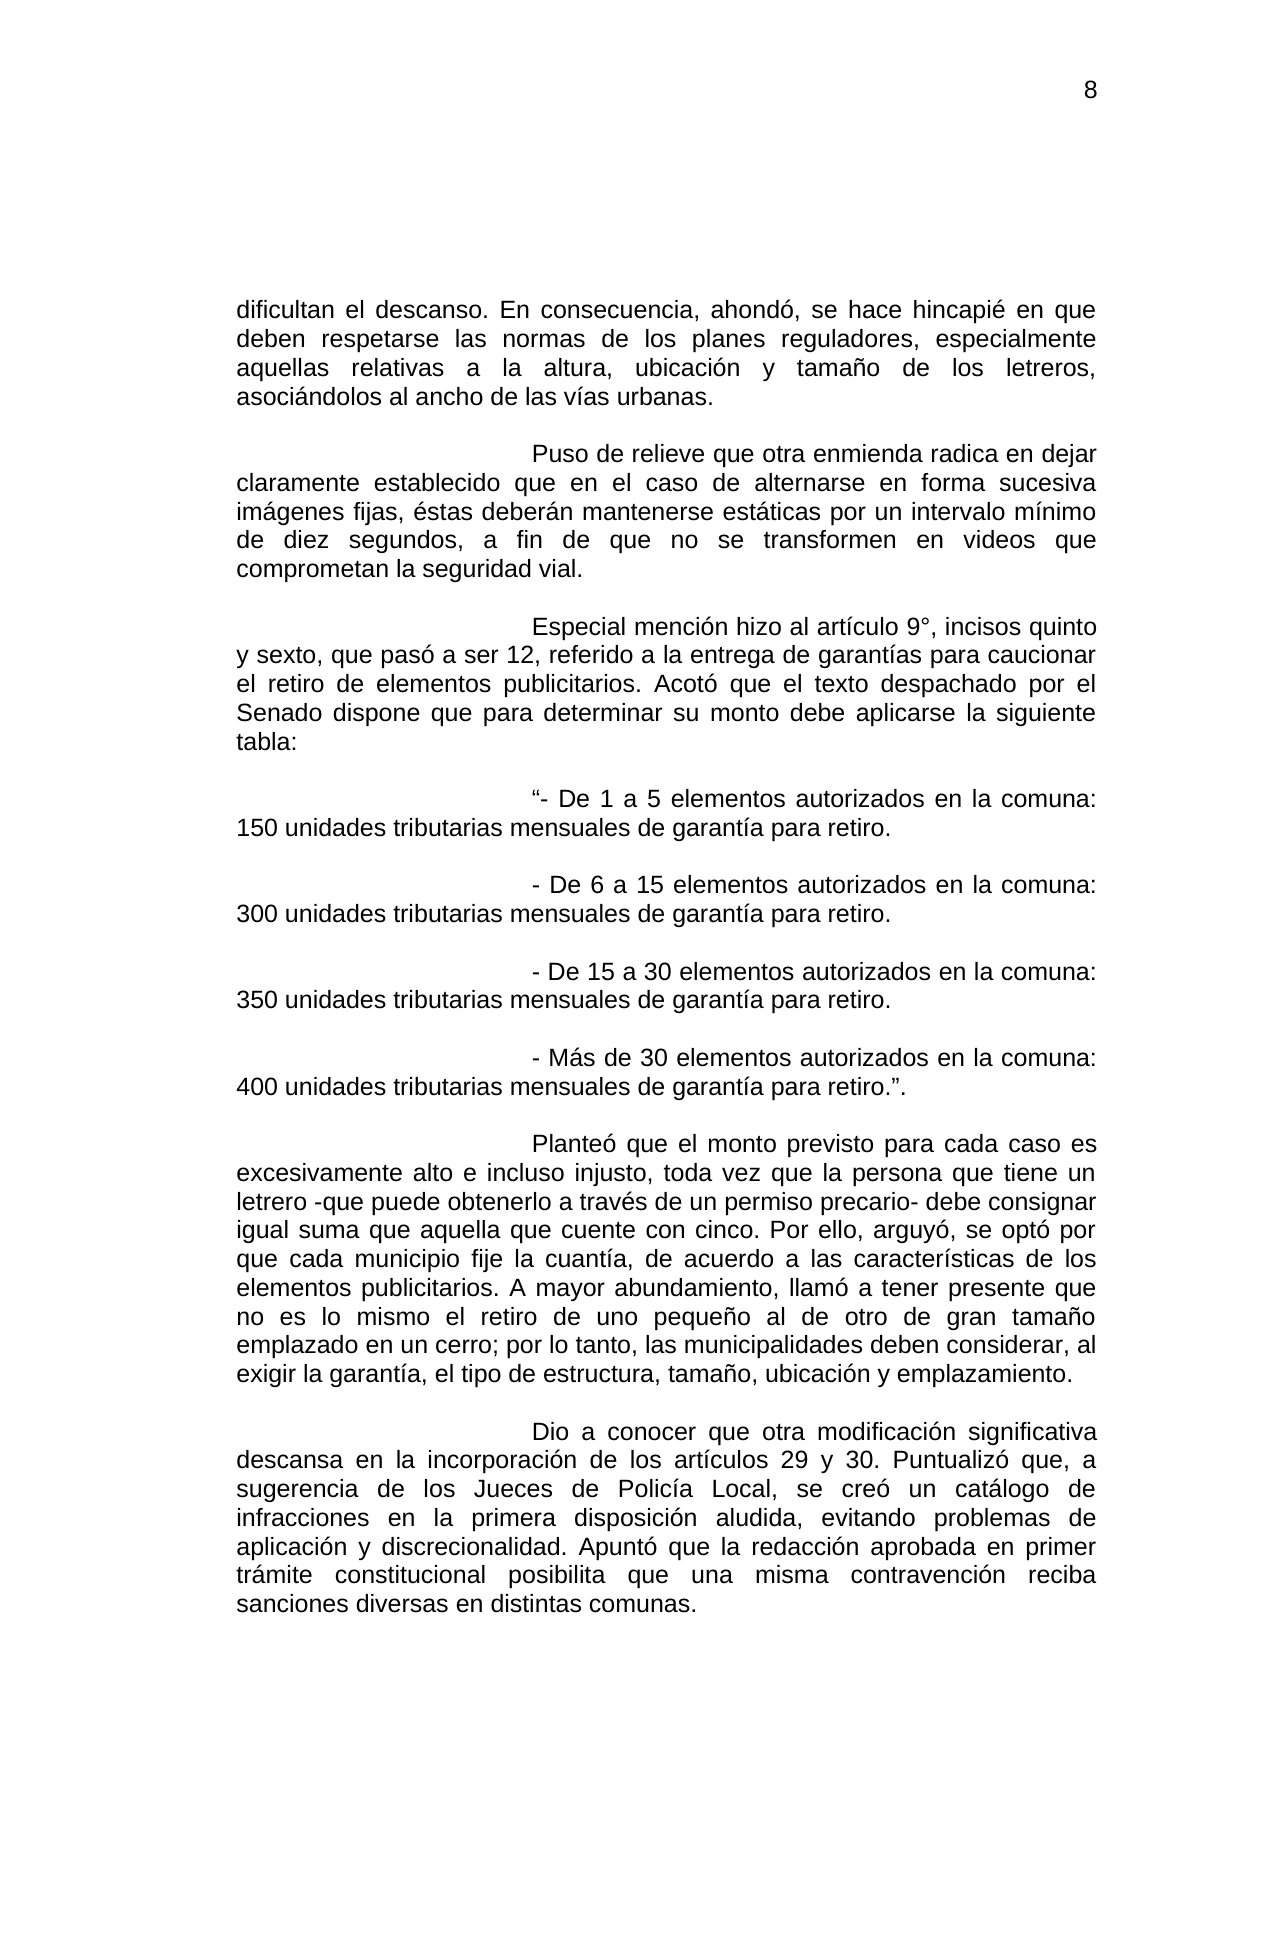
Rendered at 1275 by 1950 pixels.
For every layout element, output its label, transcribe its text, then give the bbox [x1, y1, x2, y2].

text Dio a conocer que otra modificación significativa descansa en la incorporación de los artículos 29 y 30. Puntualizó que, a sugerencia de los Jueces de Policía Local, se creó un catálogo de infracciones en la primera disposición aludida, evitando problemas de aplicación y discrecionalidad. Apuntó que la redacción aprobada en primer trámite constitucional posibilita que una misma contravención reciba sanciones diversas en distintas comunas. [236, 1417, 1098, 1618]
text - Más de 30 elementos autorizados en la comuna: 400 unidades tributarias mensuales de garantía para retiro.”. [236, 1043, 1098, 1100]
text - De 6 a 15 elementos autorizados en la comuna: 300 unidades tributarias mensuales de garantía para retiro. [236, 870, 1098, 928]
text Especial mención hizo al artículo 9°, incisos quinto y sexto, que pasó a ser 12, referido a la entrega de garantías para caucionar el retiro de elementos publicitarios. Acotó que el texto despachado por el Senado dispone que para determinar su monto debe aplicarse la siguiente tabla: [236, 612, 1098, 755]
text “- De 1 a 5 elementos autorizados en la comuna: 150 unidades tributarias mensuales de garantía para retiro. [236, 784, 1098, 842]
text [236, 295, 1098, 410]
text - De 15 a 30 elementos autorizados en la comuna: 350 unidades tributarias mensuales de garantía para retiro. [236, 957, 1098, 1014]
text Puso de relieve que otra enmienda radica en dejar claramente establecido que en el caso de alternarse en forma sucesiva imágenes fijas, éstas deberán mantenerse estáticas por un intervalo mínimo de diez segundos, a fin de que no se transformen en videos que comprometan la seguridad vial. [236, 439, 1098, 583]
text Planteó que el monto previsto para cada caso es excesivamente alto e incluso injusto, toda vez que la persona que tiene un letrero -que puede obtenerlo a través de un permiso precario- debe consignar igual suma que aquella que cuente con cinco. Por ello, arguyó, se optó por que cada municipio fije la cuantía, de acuerdo a las características de los elementos publicitarios. A mayor abundamiento, llamó a tener presente que no es lo mismo el retiro de uno pequeño al de otro de gran tamaño emplazado en un cerro; por lo tanto, las municipalidades deben considerar, al exigir la garantía, el tipo de estructura, tamaño, ubicación y emplazamiento. [236, 1129, 1098, 1388]
